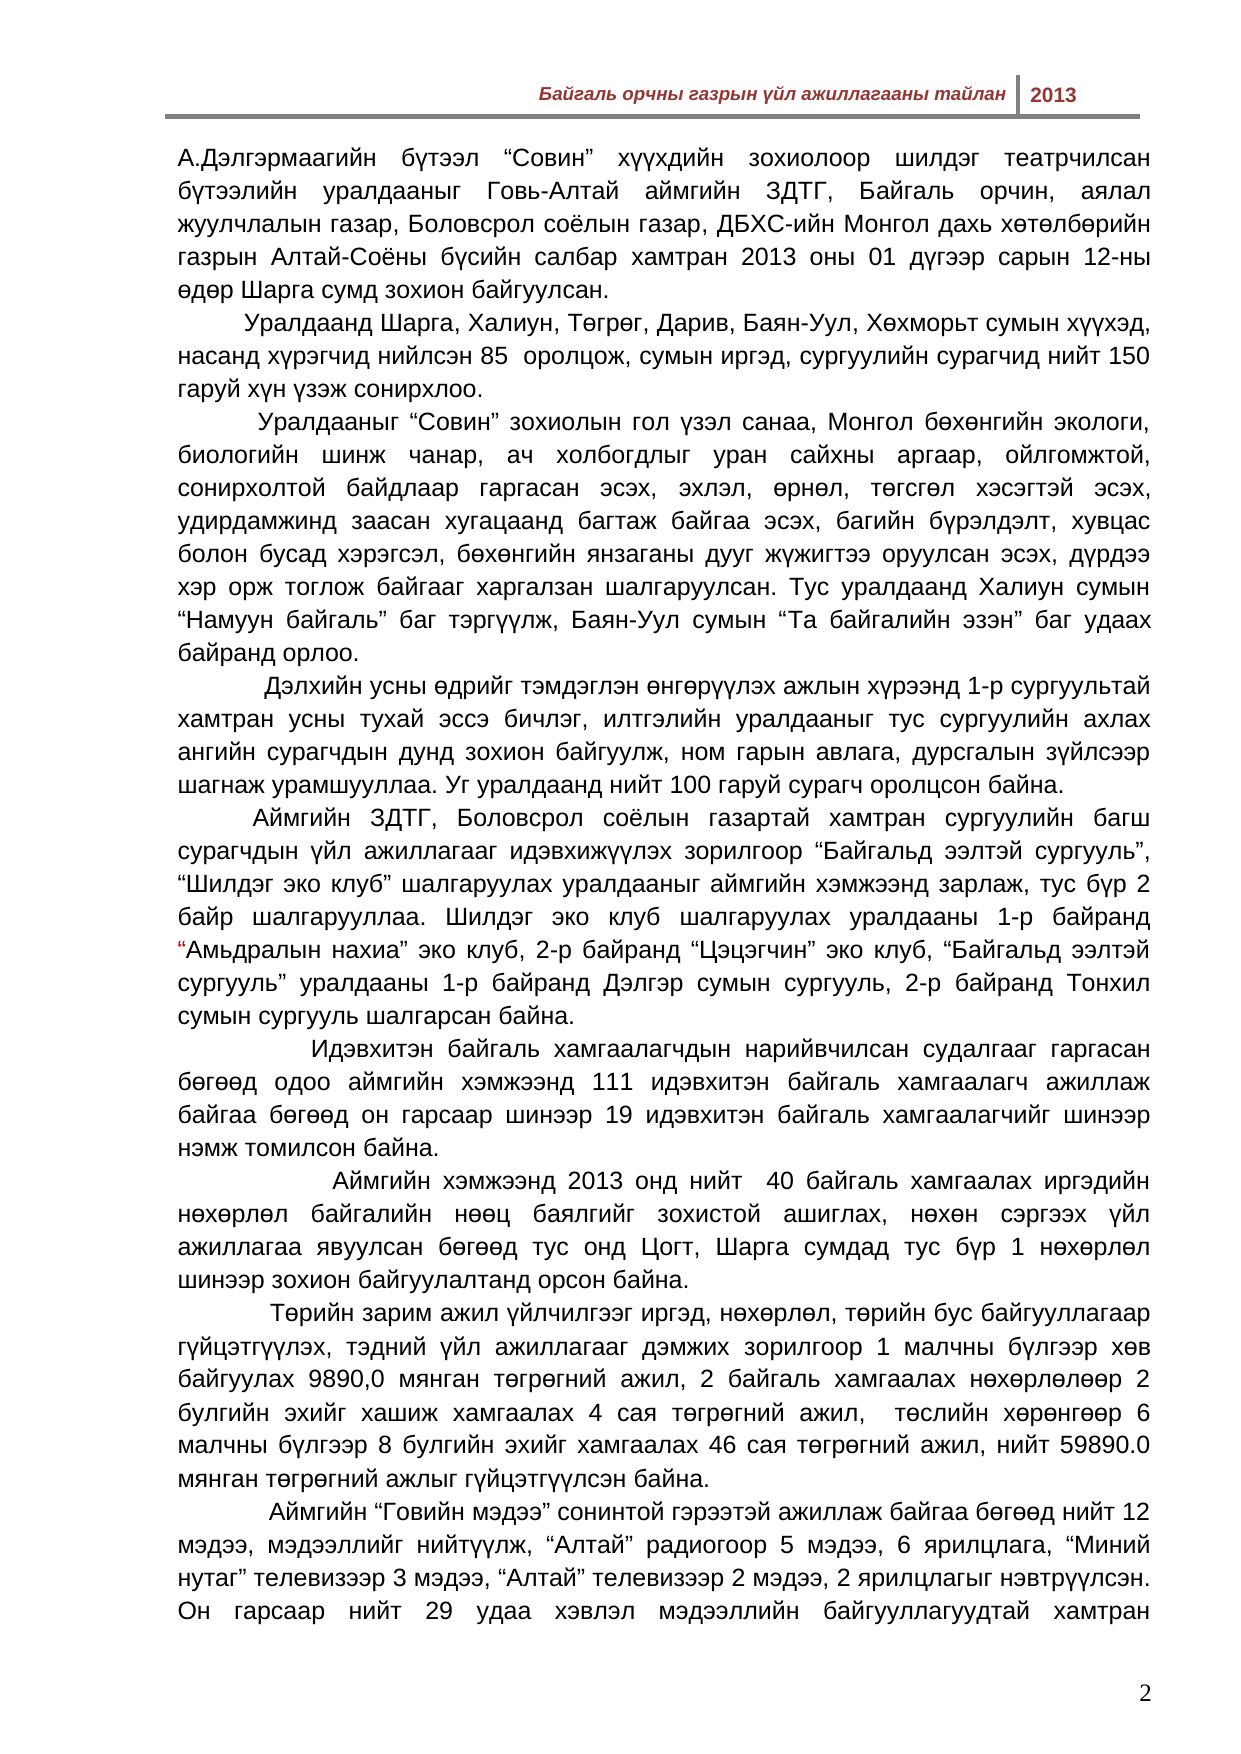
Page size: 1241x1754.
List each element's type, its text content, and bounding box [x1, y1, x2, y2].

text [177, 143, 1152, 303]
text Дэлхийн усны өдрийг тэмдэглэн өнгөрүүлэх ажлын хүрээнд 1-р сургуультай хамтран усны тухай эссэ бичлэг, илтгэлийн уралдааныг тус сургуулийн ахлах ангийн сурагчдын дунд зохион байгуулж, ном гарын авлага, дурсгалын зүйлсээр шагнаж урамшууллаа. Уг уралдаанд нийт 100 гаруй сурагч оролцсон байна. [177, 671, 1152, 799]
text Идэвхитэн байгаль хамгаалагчдын нарийвчилсан судалгааг гаргасан бөгөөд одоо аймгийн хэмжээнд 111 идэвхитэн байгаль хамгаалагч ажиллаж байгаа бөгөөд он гарсаар шинээр 19 идэвхитэн байгаль хамгаалагчийг шинээр нэмж томилсон байна. [177, 1034, 1152, 1162]
text Уралдаанд Шарга, Халиун, Төгрөг, Дарив, Баян-Уул, Хөхморьт сумын хүүхэд, насанд хүрэгчид нийлсэн 85 оролцож, сумын иргэд, сургуулийн сурагчид нийт 150 гаруй хүн үзэж сонирхлоо. [177, 308, 1152, 403]
text Төрийн зарим ажил үйлчилгээг иргэд, нөхөрлөл, төрийн бус байгууллагаар гүйцэтгүүлэх, тэдний үйл ажиллагааг дэмжих зорилгоор 1 малчны бүлгээр хөв байгуулах 9890,0 мянган төгрөгний ажил, 2 байгаль хамгаалах нөхөрлөлөөр 2 булгийн эхийг хашиж хамгаалах 4 сая төгрөгний ажил, төслийн хөрөнгөөр 6 малчны бүлгээр 8 булгийн эхийг хамгаалах 46 сая төгрөгний ажил, нийт 59890.0 мянган төгрөгний ажлыг гүйцэтгүүлсэн байна. [177, 1298, 1152, 1492]
text Аймгийн хэмжээнд 2013 онд нийт 40 байгаль хамгаалах иргэдийн нөхөрлөл байгалийн нөөц баялгийг зохистой ашиглах, нөхөн сэргээх үйл ажиллагаа явуулсан бөгөөд тус онд Цогт, Шарга сумдад тус бүр 1 нөхөрлөл шинээр зохион байгуулалтанд орсон байна. [177, 1166, 1152, 1294]
text Уралдааныг “Совин” зохиолын гол үзэл санаа, Монгол бөхөнгийн экологи, биологийн шинж чанар, ач холбогдлыг уран сайхны аргаар, ойлгомжтой, сонирхолтой байдлаар гаргасан эсэх, эхлэл, өрнөл, төгсгөл хэсэгтэй эсэх, удирдамжинд заасан хугацаанд багтаж байгаа эсэх, багийн бүрэлдэлт, хувцас болон бусад хэрэгсэл, бөхөнгийн янзаганы дууг жүжигтээ оруулсан эсэх, дүрдээ хэр орж тоглож байгааг харгалзан шалгаруулсан. Тус уралдаанд Халиун сумын “Намуун байгаль” баг тэргүүлж, Баян-Уул сумын “Та байгалийн эзэн” баг удаах байранд орлоо. [177, 407, 1152, 667]
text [177, 1497, 1152, 1624]
text Аймгийн ЗДТГ, Боловсрол соёлын газартай хамтран сургуулийн багш сурагчдын үйл ажиллагааг идэвхижүүлэх зорилгоор “Байгальд ээлтэй сургууль”, “Шилдэг эко клуб” шалгаруулах уралдааныг аймгийн хэмжээнд зарлаж, тус бүр 2 байр шалгарууллаа. Шилдэг эко клуб шалгаруулах уралдааны 1-р байранд “Амьдралын нахиа” эко клуб, 2-р байранд “Цэцэгчин” эко клуб, “Байгальд ээлтэй сургууль” уралдааны 1-р байранд Дэлгэр сумын сургууль, 2-р байранд Тонхил сумын сургууль шалгарсан байна. [177, 803, 1152, 1030]
